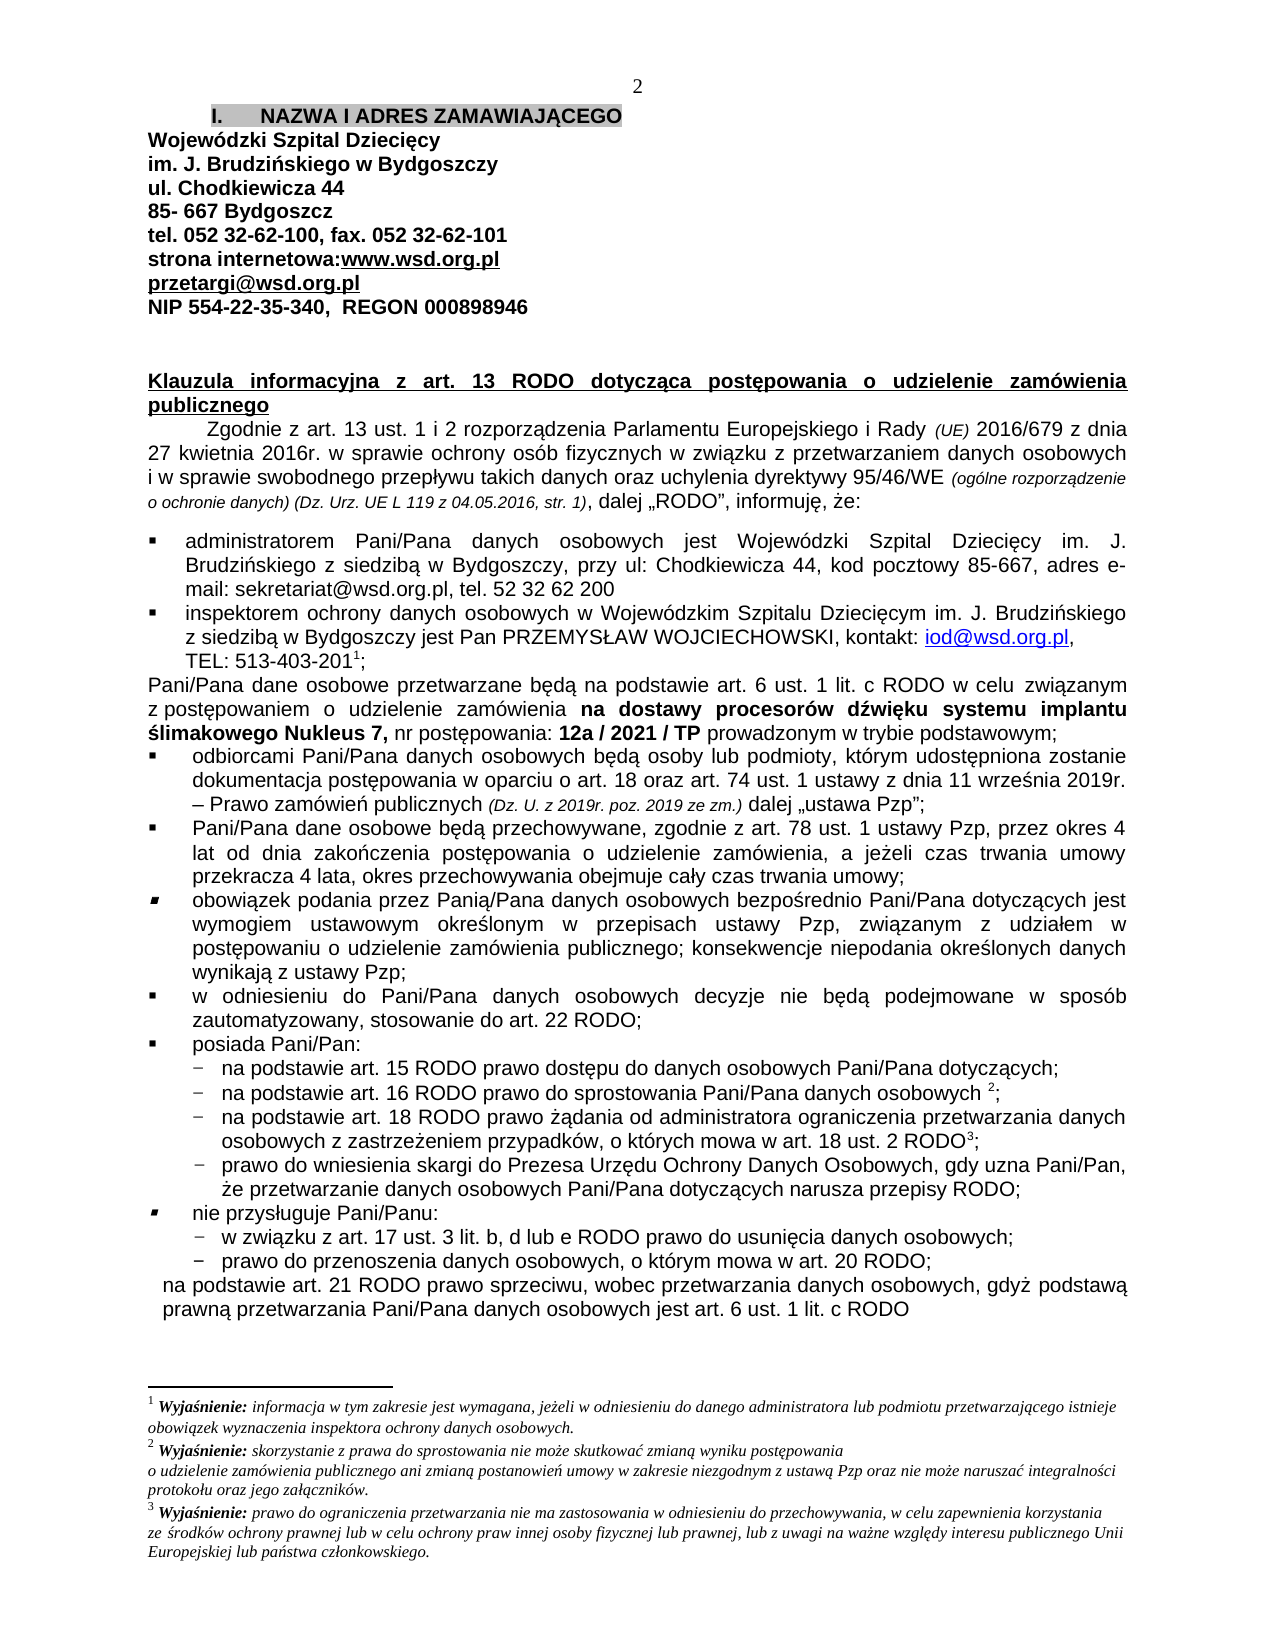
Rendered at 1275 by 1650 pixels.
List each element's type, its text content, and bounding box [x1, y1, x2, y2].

list prawo do przenoszenia danych osobowych, o którym mowa w art. 20 RODO; [192, 1249, 1127, 1273]
list NAZWA I ADRES ZAMAWIAJĄCEGO [223, 103, 1127, 127]
text Wojewódzki Szpital Dziecięcy [148, 127, 1127, 151]
list nie przysługuje Pani/Panu: [148, 1201, 1127, 1225]
list na podstawie art. 16 RODO prawo do sprostowania Pani/Pana danych osobowych ; [192, 1080, 1127, 1104]
list posiada Pani/Pan: [148, 1032, 1127, 1056]
text Zgodnie z art. 13 ust. 1 i 2 rozporządzenia Parlamentu Europejskiego i Rady (UE) 2016/679 z dnia 27 kwietnia 2016r. w sprawie ochrony osób fizycznych w związku z przetwarzaniem danych osobowych i w sprawie swobodnego przepływu takich danych oraz uchylenia dyrektywy 95/46/WE (ogólne rozporządzenie o ochronie danych) (Dz. Urz. UE L 119 z 04.05.2016, str. 1), dalej „RODO”, informuję, że: [148, 417, 1127, 513]
text im. J. Brudzińskiego w Bydgoszczy [148, 151, 1127, 175]
text Klauzula informacyjna z art. 13 RODO dotycząca postępowania o udzielenie zamówienia publicznego [148, 391, 1127, 417]
list inspektorem ochrony danych osobowych w Wojewódzkim Szpitalu Dziecięcym im. J. Brudzińskiego z siedzibą w Bydgoszczy jest Pan PRZEMYSŁAW WOJCIECHOWSKI, kontakt: iod@wsd.org.pl, [148, 600, 1127, 648]
text Klauzula informacyjna z art. 13 RODO dotycząca postępowania o udzielenie zamówienia publicznego [148, 369, 1127, 390]
list na podstawie art. 18 RODO prawo żądania od administratora ograniczenia przetwarzania danych osobowych z zastrzeżeniem przypadków, o których mowa w art. 18 ust. 2 RODO; [192, 1104, 1127, 1153]
text przetargi@wsd.org.pl [148, 271, 1127, 295]
text TEL: 513-403-201; [185, 648, 1127, 672]
text Pani/Pana dane osobowe przetwarzane będą na podstawie art. 6 ust. 1 lit. c RODO w celu związanym z postępowaniem o udzielenie zamówienia na dostawy procesorów dźwięku systemu implantu ślimakowego Nukleus 7, nr postępowania: 12a / 2021 / TP prowadzonym w trybie podstawowym; [148, 672, 1127, 744]
text ul. Chodkiewicza 44 [148, 175, 1127, 199]
list Pani/Pana dane osobowe będą przechowywane, zgodnie z art. 78 ust. 1 ustawy Pzp, przez okres 4 lat od dnia zakończenia postępowania o udzielenie zamówienia, a jeżeli czas trwania umowy przekracza 4 lata, okres przechowywania obejmuje cały czas trwania umowy; [148, 816, 1127, 888]
list obowiązek podania przez Panią/Pana danych osobowych bezpośrednio Pani/Pana dotyczących jest wymogiem ustawowym określonym w przepisach ustawy Pzp, związanym z udziałem w postępowaniu o udzielenie zamówienia publicznego; konsekwencje niepodania określonych danych wynikają z ustawy Pzp; [148, 888, 1127, 984]
list odbiorcami Pani/Pana danych osobowych będą osoby lub podmioty, którym udostępniona zostanie dokumentacja postępowania w oparciu o art. 18 oraz art. 74 ust. 1 ustawy z dnia 11 września 2019r. – Prawo zamówień publicznych (Dz. U. z 2019r. poz. 2019 ze zm.) dalej „ustawa Pzp”; [148, 744, 1127, 816]
list administratorem Pani/Pana danych osobowych jest Wojewódzki Szpital Dziecięcy im. J. Brudzińskiego z siedzibą w Bydgoszczy, przy ul: Chodkiewicza 44, kod pocztowy 85-667, adres e-mail: sekretariat@wsd.org.pl, tel. 52 32 62 200 [148, 528, 1127, 600]
text strona internetowa:www.wsd.org.pl [148, 247, 1127, 271]
text tel. 052 32-62-100, fax. 052 32-62-101 [148, 223, 1127, 247]
list w odniesieniu do Pani/Pana danych osobowych decyzje nie będą podejmowane w sposób zautomatyzowany, stosowanie do art. 22 RODO; [148, 984, 1127, 1032]
text na podstawie art. 21 RODO prawo sprzeciwu, wobec przetwarzania danych osobowych, gdyż podstawą prawną przetwarzania Pani/Pana danych osobowych jest art. 6 ust. 1 lit. c RODO [162, 1273, 1127, 1321]
list w związku z art. 17 ust. 3 lit. b, d lub e RODO prawo do usunięcia danych osobowych; [192, 1225, 1127, 1249]
text 85- 667 Bydgoszcz [148, 199, 1127, 223]
text NIP 554-22-35-340, REGON 000898946 [148, 295, 1127, 319]
list prawo do wniesienia skargi do Prezesa Urzędu Ochrony Danych Osobowych, gdy uzna Pani/Pan, że przetwarzanie danych osobowych Pani/Pana dotyczących narusza przepisy RODO; [192, 1153, 1127, 1201]
list na podstawie art. 15 RODO prawo dostępu do danych osobowych Pani/Pana dotyczących; [192, 1056, 1127, 1080]
